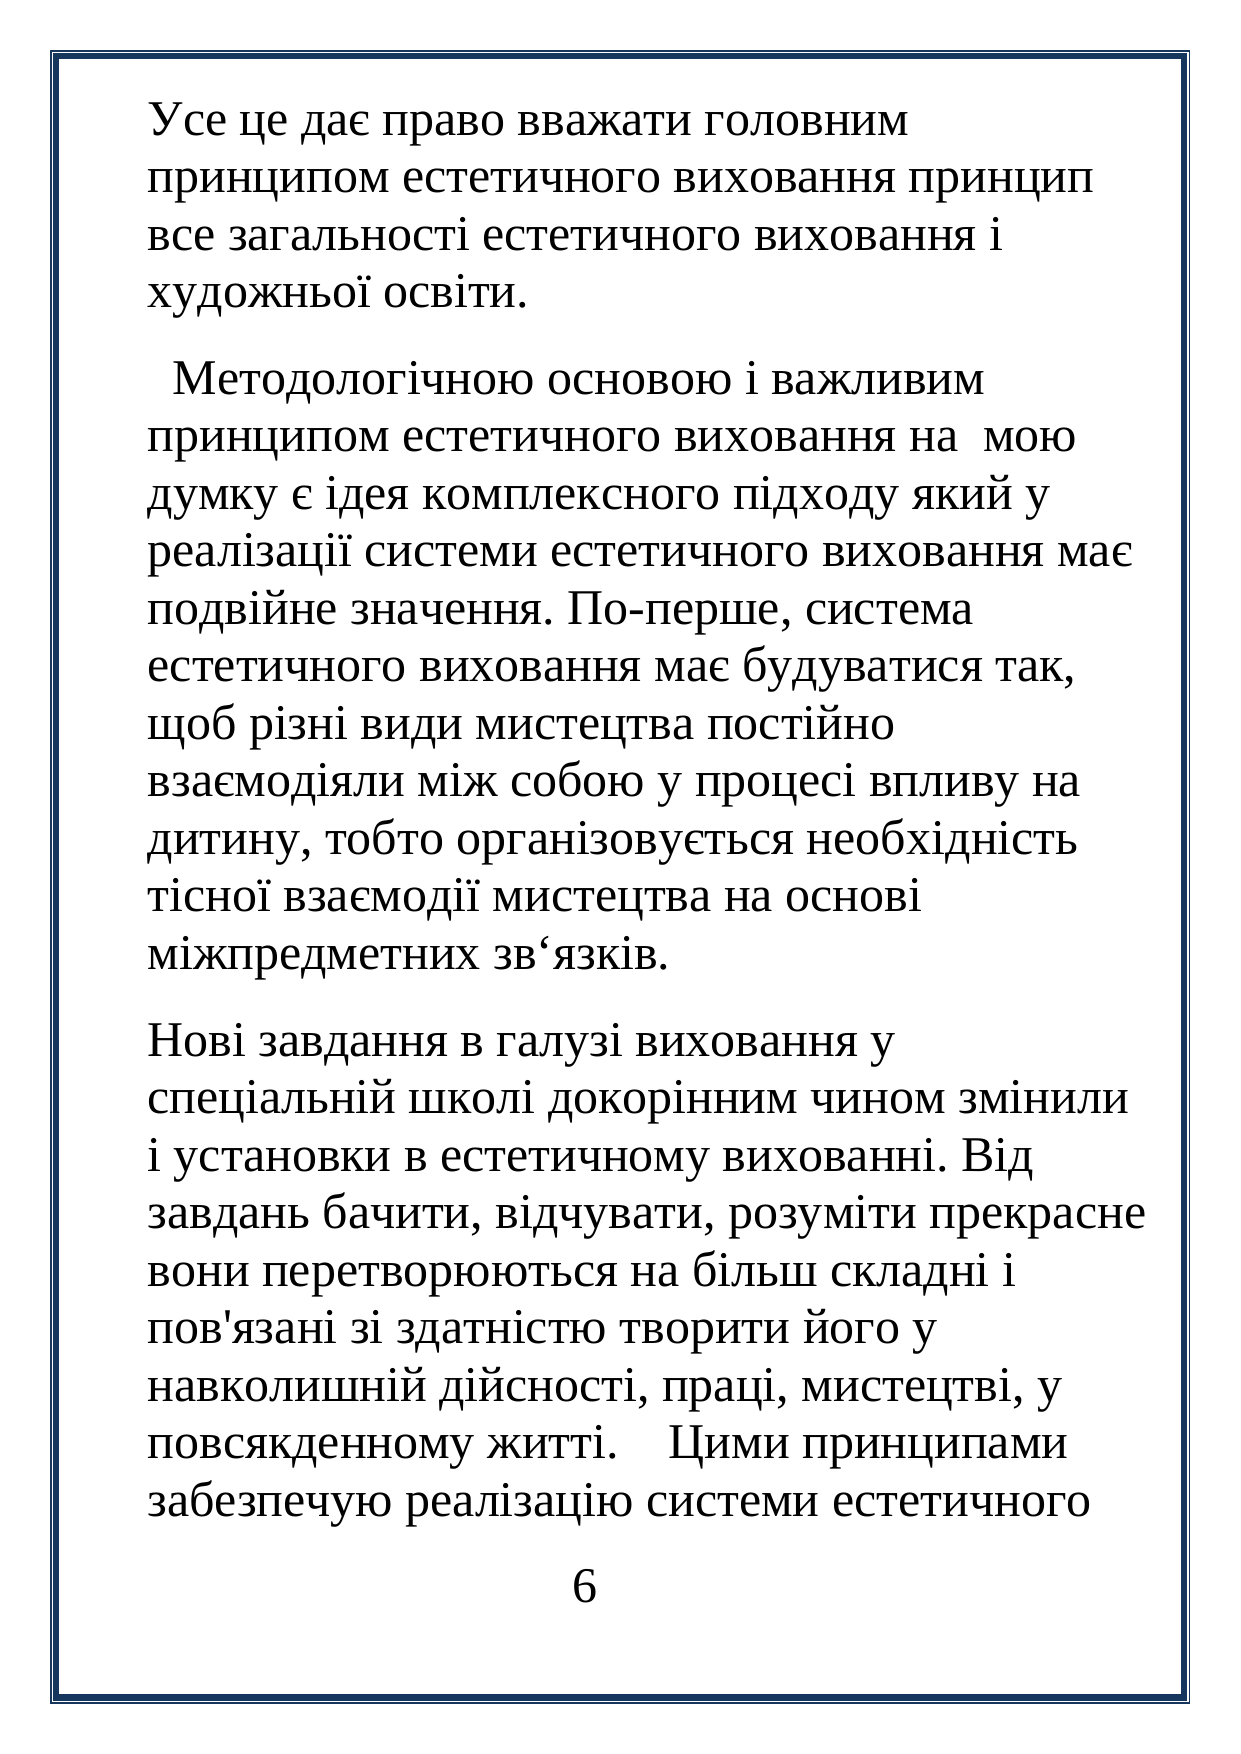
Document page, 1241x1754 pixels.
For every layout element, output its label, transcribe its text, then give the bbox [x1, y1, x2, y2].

text Усе це дає право вважати головним принципом естетичного виховання принцип все загальності естетичного виховання і художньої освіти. [147, 88, 1152, 318]
text 6 [147, 1556, 1152, 1613]
text Нові завдання в галузі виховання у спеціальній школі докорінним чином змінили і установки в естетичному вихованні. Від завдань бачити, відчувати, розуміти прекрасне вони перетворюються на більш складні і пов'язані зі здатністю творити його у навколишній дійсності, праці, мистецтві, у повсякденному житті. Цими принципами забезпечую реалізацію системи естетичного [147, 1009, 1152, 1527]
text Методологічною основою і важливим принципом естетичного виховання на мою думку є ідея комплексного підходу який у реалізації системи естетичного виховання має подвійне значення. По-перше, система естетичного виховання має будуватися так, щоб різні види мистецтва постійно взаємодіяли між собою у процесі впливу на дитину, тобто організовується необхідність тісної взаємодії мистецтва на основі міжпредметних зв‘язків. [147, 348, 1152, 980]
